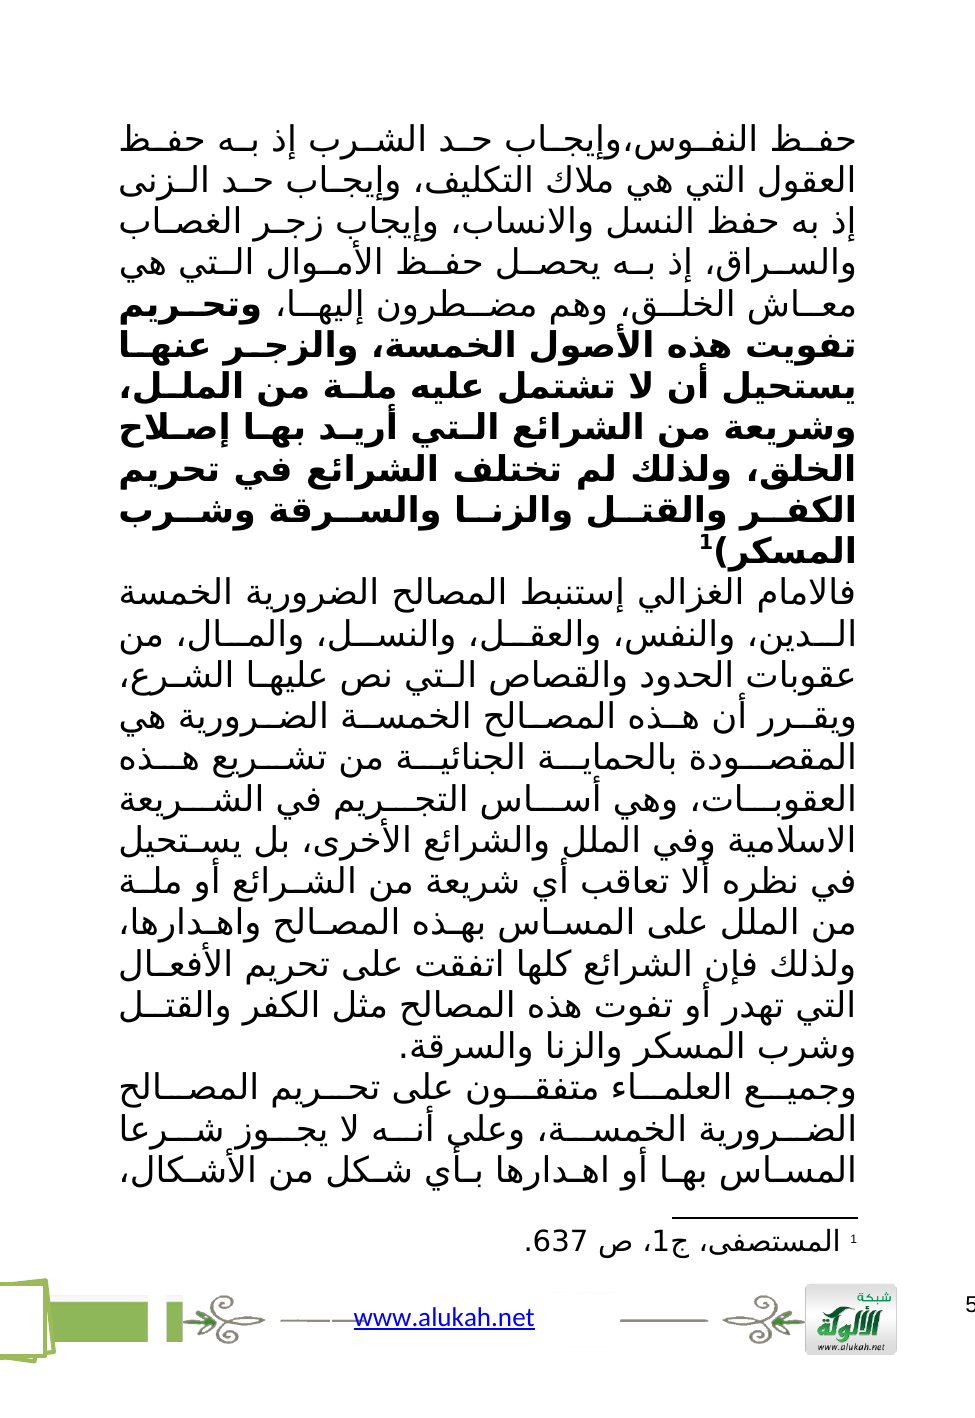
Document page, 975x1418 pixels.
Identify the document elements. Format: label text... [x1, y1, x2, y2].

text فالامام الغزالي إستنبط المصالح الضرورية الخمسة الدين، والنفس، والعقل، والنسل، والمال، من عقوبات الحدود والقصاص التي نص عليها الشرع، ويقرر أن هذه المصالح الخمسة الضرورية هي المقصودة بالحماية الجنائية من تشريع هذه العقوبات، وهي أساس التجريم في الشريعة الاسلامية وفي الملل والشرائع الأخرى، بل يستحيل في نظره ألا تعاقب أي شريعة من الشرائع أو ملة من الملل على المساس بهذه المصالح واهدارها، ولذلك فإن الشرائع كلها اتفقت على تحريم الأفعال التي تهدر أو تفوت هذه المصالح مثل الكفر والقتل وشرب المسكر والزنا والسرقة. [118, 572, 857, 1067]
picture [24, 1280, 923, 1370]
